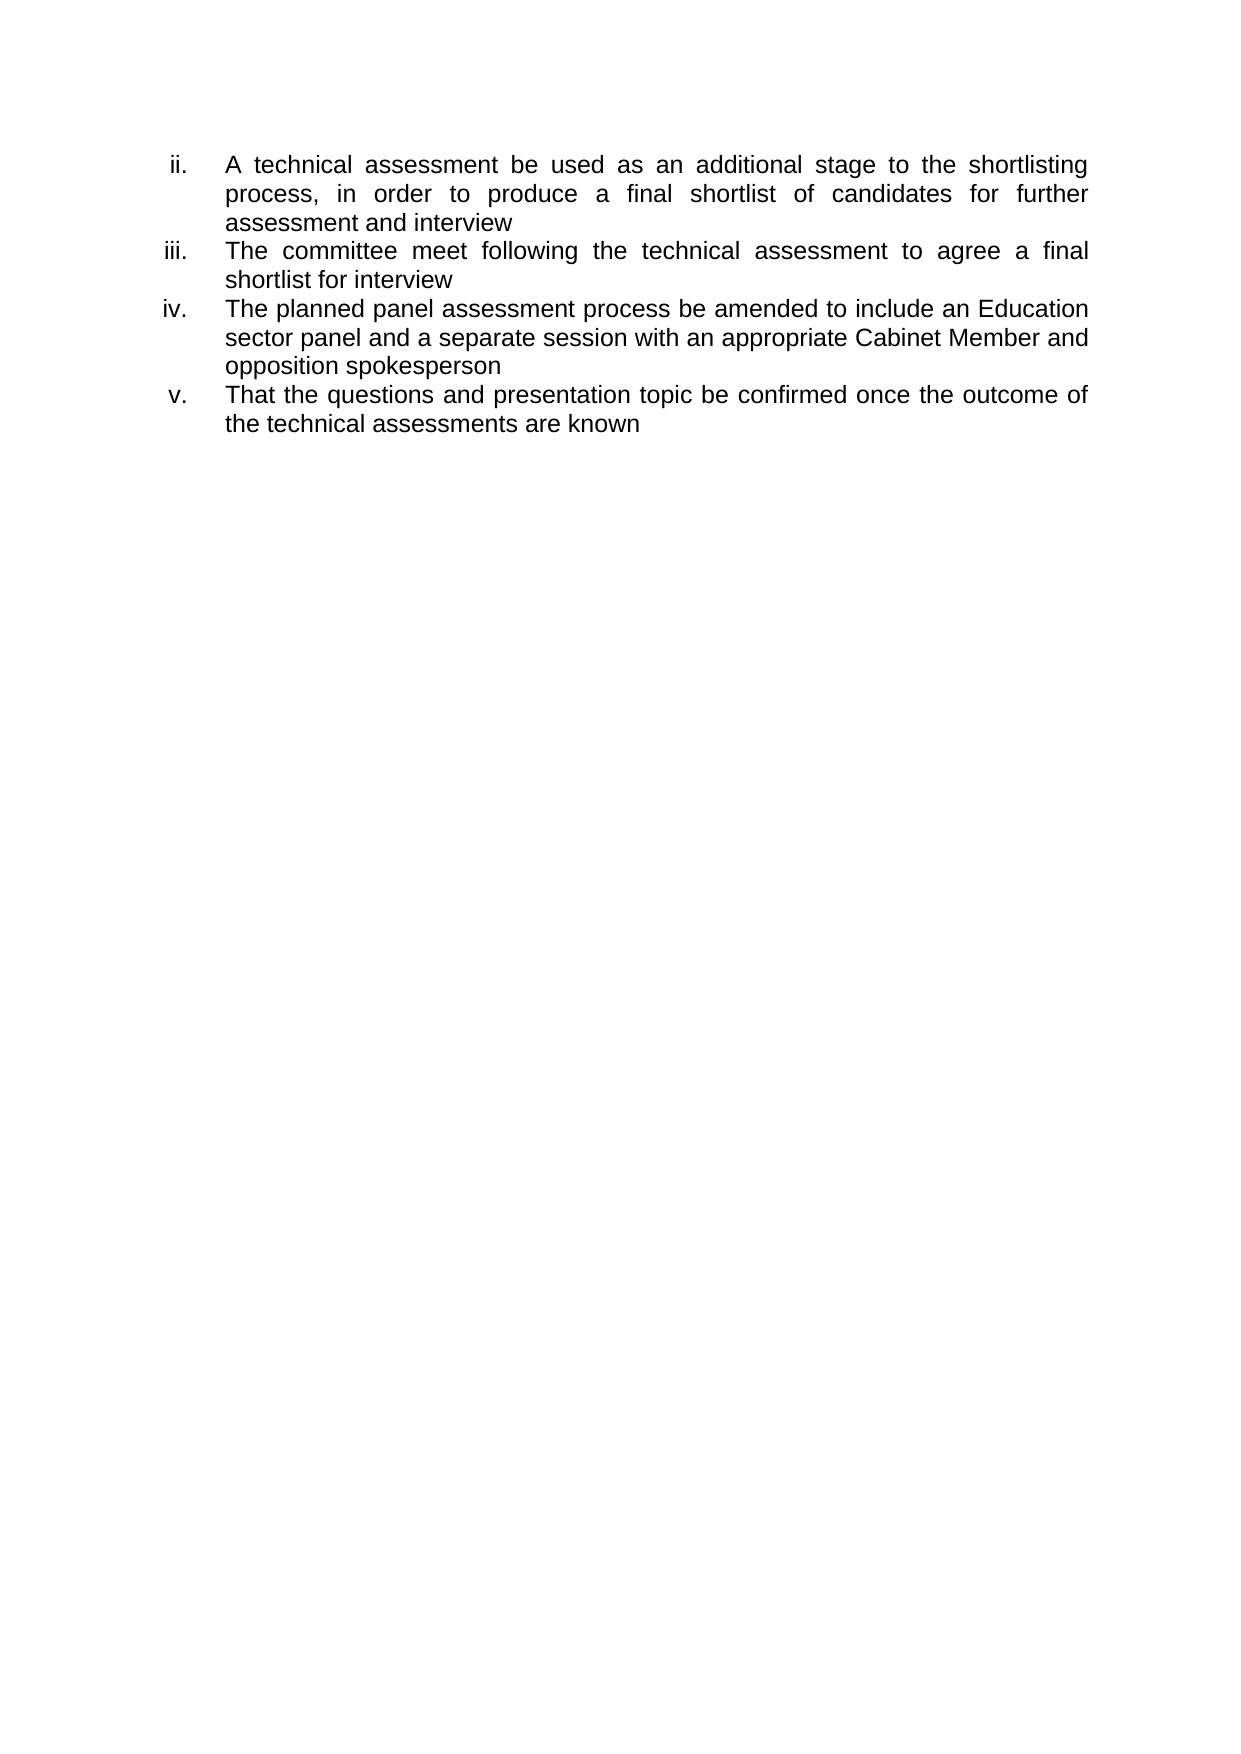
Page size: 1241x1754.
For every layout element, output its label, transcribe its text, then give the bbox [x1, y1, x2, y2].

list A technical assessment be used as an additional stage to the shortlisting process, in order to produce a final shortlist of candidates for further assessment and interview [187, 150, 1090, 236]
list The committee meet following the technical assessment to agree a final shortlist for interview [187, 236, 1090, 294]
list That the questions and presentation topic be confirmed once the outcome of the technical assessments are known [187, 380, 1090, 437]
list The planned panel assessment process be amended to include an Education sector panel and a separate session with an appropriate Cabinet Member and opposition spokesperson [187, 294, 1090, 380]
